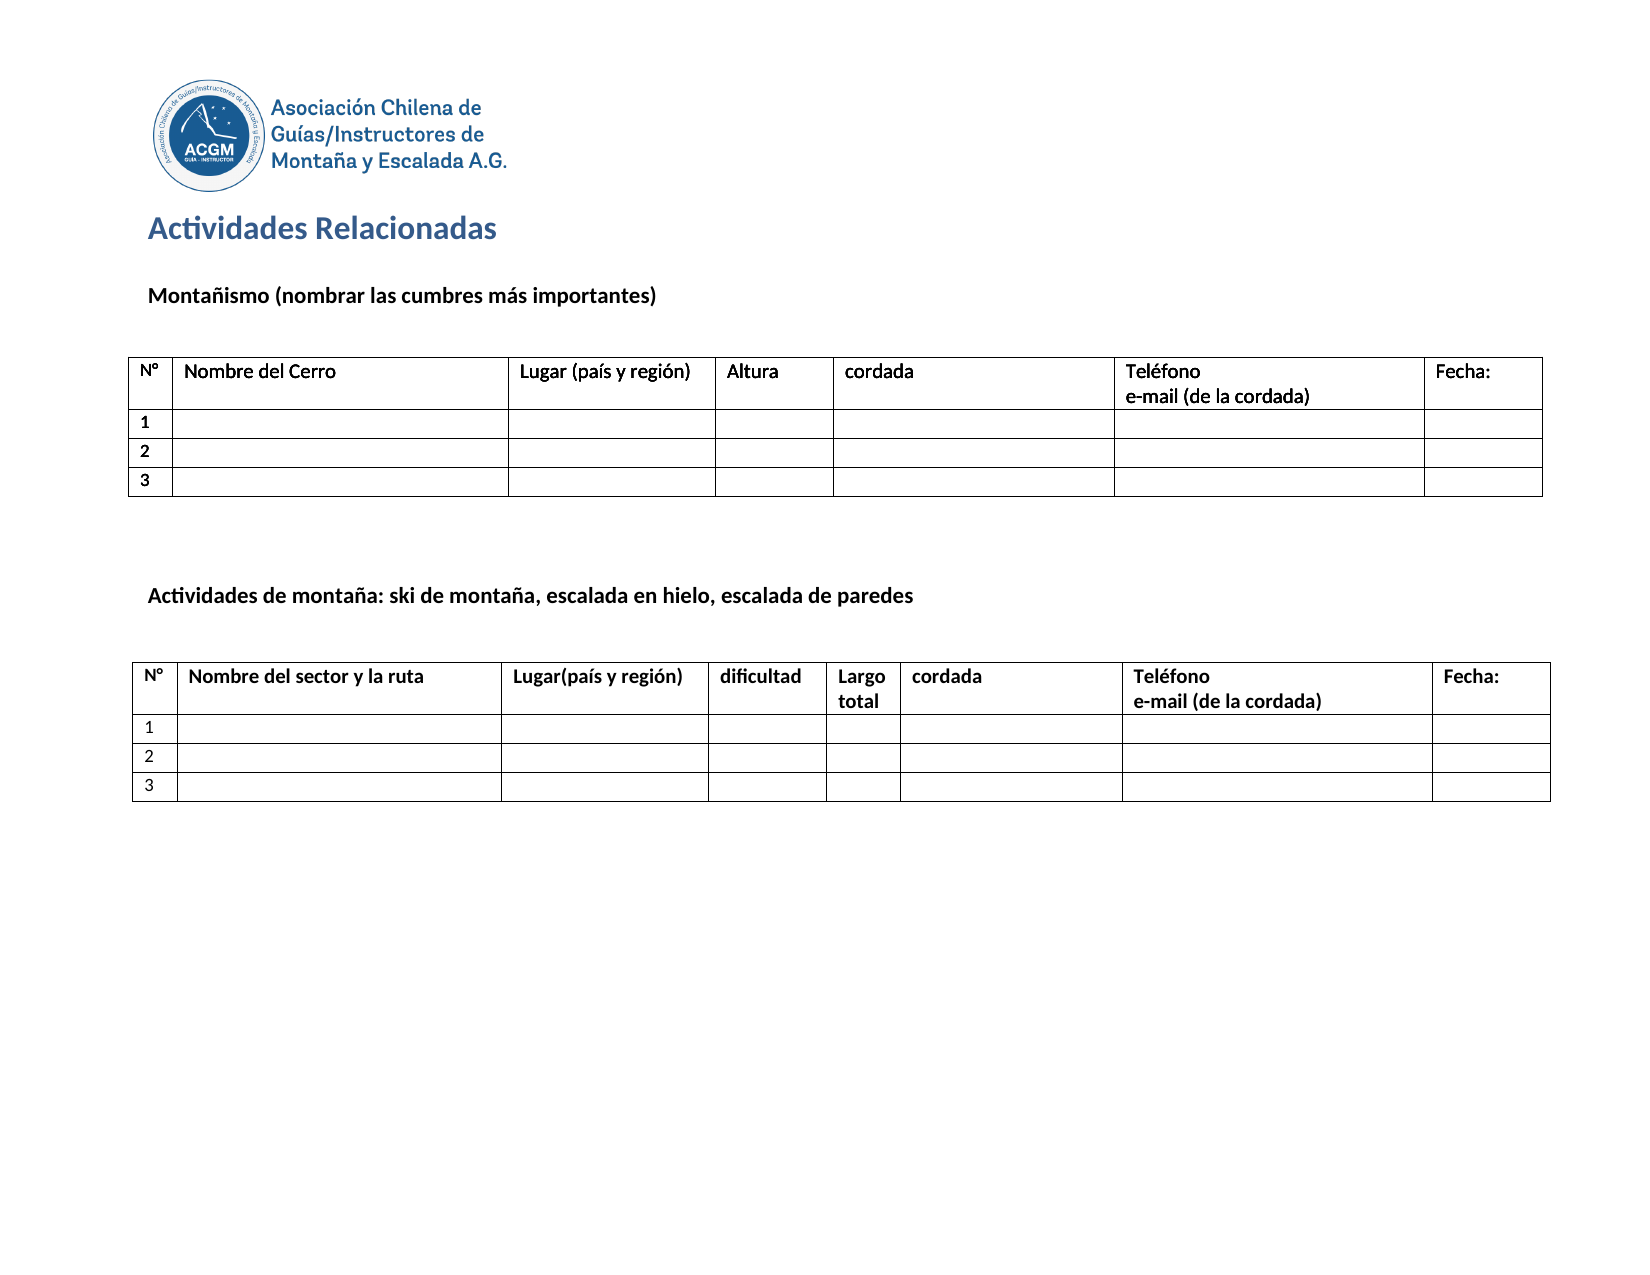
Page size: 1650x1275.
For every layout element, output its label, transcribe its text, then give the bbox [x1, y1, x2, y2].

table_cell [827, 744, 900, 772]
table_cell [178, 744, 501, 772]
table_cell [1123, 744, 1432, 772]
table_cell [709, 715, 826, 743]
table_cell [173, 410, 508, 438]
table_cell [509, 439, 715, 467]
table_cell [178, 715, 501, 743]
table_cell [509, 468, 715, 496]
table_cell [502, 744, 708, 772]
table_cell 1 [133, 715, 177, 743]
subtitle Actividades Relacionadas [148, 207, 1502, 247]
table_cell [1123, 773, 1432, 801]
table_header N° [129, 358, 172, 409]
table_cell [834, 410, 1114, 438]
table_cell [1123, 715, 1432, 743]
table_cell [509, 410, 715, 438]
table_header N° [133, 663, 177, 714]
table_cell [716, 468, 833, 496]
table_cell [716, 410, 833, 438]
table_header cordada [901, 663, 1122, 714]
table_cell [1115, 468, 1424, 496]
table_cell [1433, 744, 1550, 772]
table_header dificultad [709, 663, 826, 714]
table_header Fecha: [1425, 358, 1542, 409]
table_cell [901, 773, 1122, 801]
table_cell [1115, 410, 1424, 438]
table_cell [1425, 410, 1542, 438]
table_cell [173, 439, 508, 467]
table_cell [709, 744, 826, 772]
table_header Teléfono e-mail (de la cordada) [1115, 358, 1424, 409]
table_cell [834, 468, 1114, 496]
table_cell [1425, 468, 1542, 496]
table_header Teléfono e-mail (de la cordada) [1123, 663, 1432, 714]
picture [147, 73, 513, 198]
table_cell 2 [133, 744, 177, 772]
table_cell [709, 773, 826, 801]
table_cell [901, 715, 1122, 743]
table_cell [1433, 773, 1550, 801]
table_cell [901, 744, 1122, 772]
text Actividades de montaña: ski de montaña, escalada en hielo, escalada de paredes [148, 581, 1502, 609]
table_header Nombre del Cerro [173, 358, 508, 409]
table_cell [502, 773, 708, 801]
table_cell [178, 773, 501, 801]
table_cell 1 [129, 410, 172, 438]
table_cell 3 [133, 773, 177, 801]
table_cell [1433, 715, 1550, 743]
table_cell [1425, 439, 1542, 467]
table_cell [173, 468, 508, 496]
table_header Lugar (país y región) [509, 358, 715, 409]
table_cell 2 [129, 439, 172, 467]
table_header cordada [834, 358, 1114, 409]
table_header Largo total [827, 663, 900, 714]
table_cell 3 [129, 468, 172, 496]
table_header Lugar(país y región) [502, 663, 708, 714]
table_cell [834, 439, 1114, 467]
table_header Altura [716, 358, 833, 409]
table_cell [716, 439, 833, 467]
table_header Fecha: [1433, 663, 1550, 714]
text Montañismo (nombrar las cumbres más importantes) [148, 282, 1502, 309]
table_header Nombre del sector y la ruta [178, 663, 501, 714]
table_cell [827, 773, 900, 801]
table_cell [827, 715, 900, 743]
table_cell [502, 715, 708, 743]
table_cell [1115, 439, 1424, 467]
